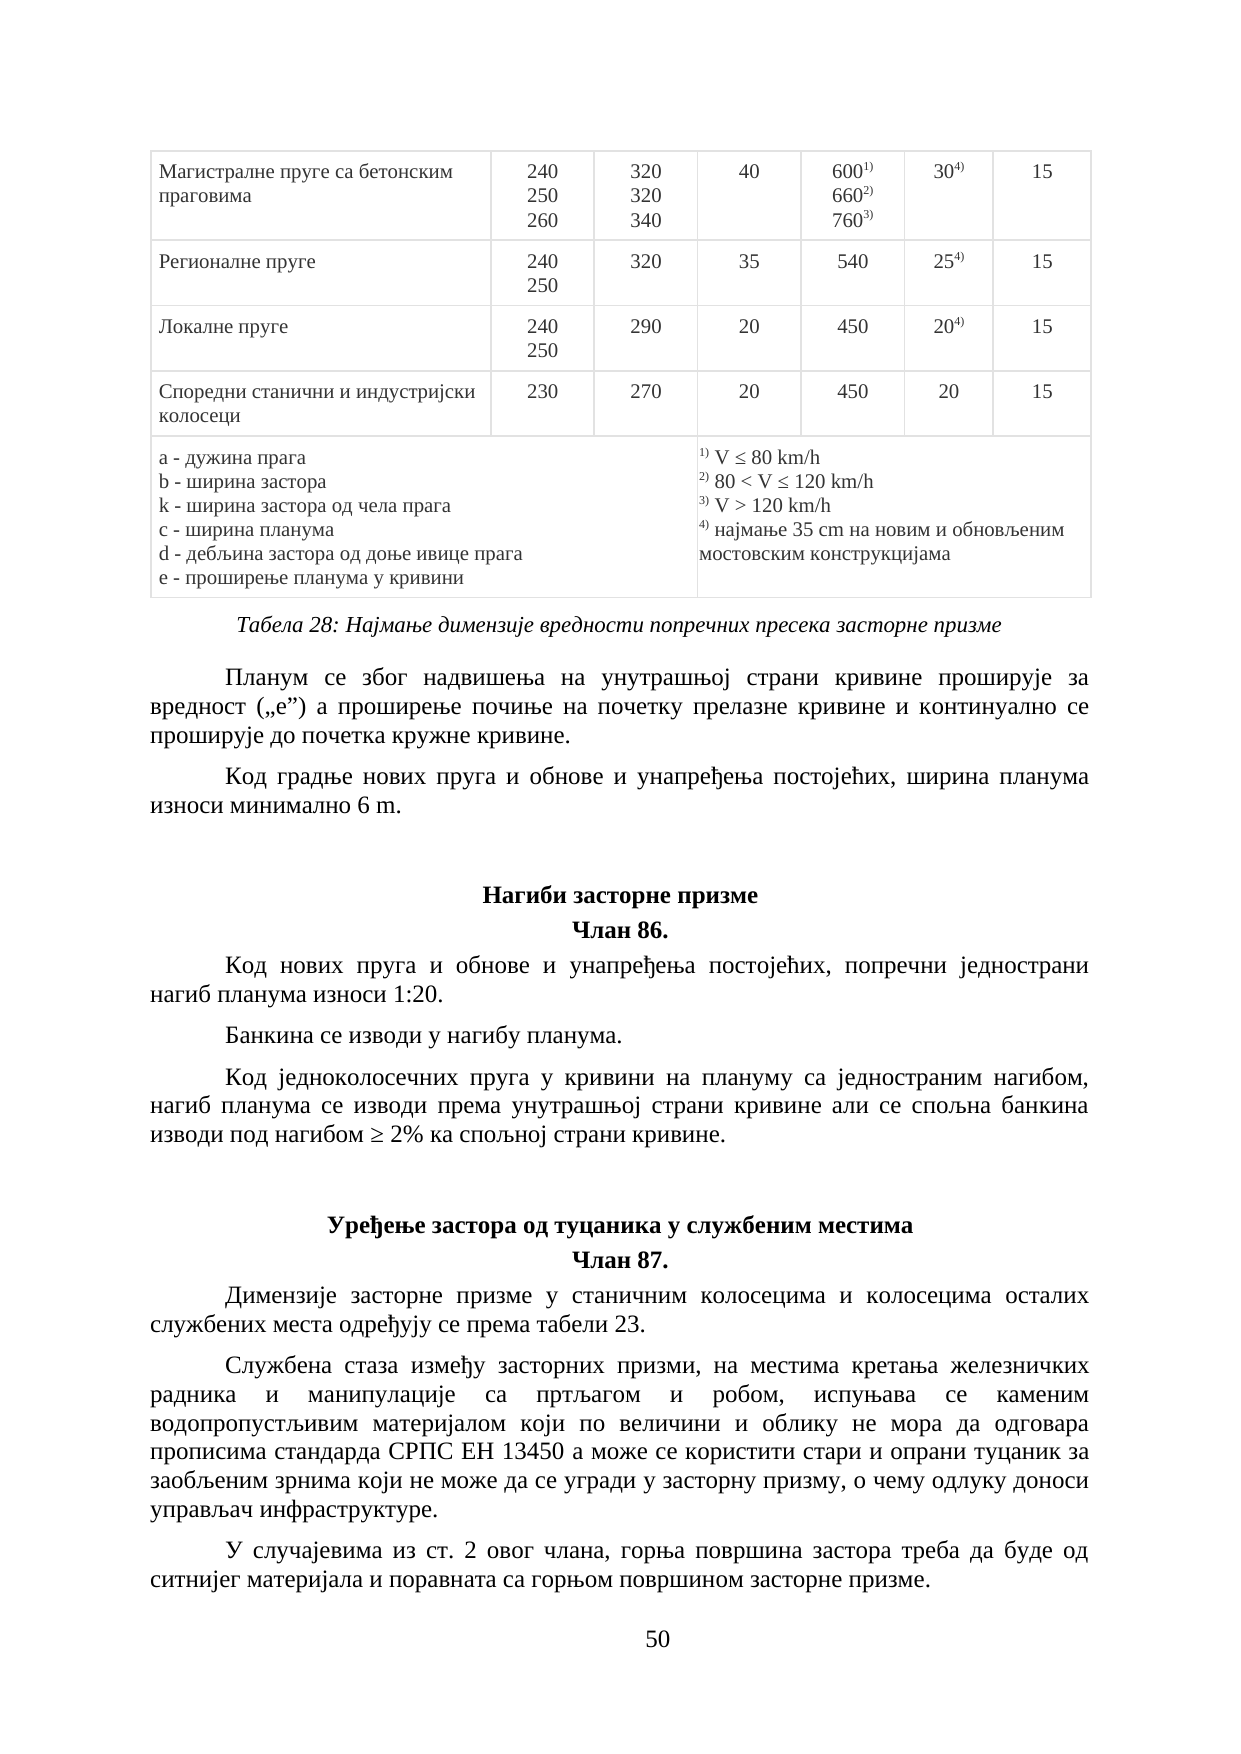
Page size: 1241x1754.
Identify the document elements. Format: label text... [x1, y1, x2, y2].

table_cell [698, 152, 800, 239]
text Планум се због надвишења на унутрашњој страни кривине проширује за вредност („еˮ) а проширење почиње на почетку прелазне кривине и континуално се проширује до почетка кружне кривине. [150, 662, 1090, 748]
subtitle Нагиби засторне призме [150, 881, 1090, 909]
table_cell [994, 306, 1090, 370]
text Код градње нових пруга и обнове и унапређења постојећих, ширина планума износи минимално 6 m. [150, 761, 1090, 818]
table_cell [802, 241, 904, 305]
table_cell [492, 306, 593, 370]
text Службена стаза између засторних призми, на местима кретања железничких радника и манипулације са пртљагом и робом, испуњава се каменим водопропустљивим материјалом који по величини и облику не мора да одговара прописима стандарда СРПС ЕН 13450 а може се користити стари и опрани туцаник за заобљеним зрнима који не може да се угради у засторну призму, о чему одлуку доноси управљач инфраструктуре. [150, 1350, 1090, 1523]
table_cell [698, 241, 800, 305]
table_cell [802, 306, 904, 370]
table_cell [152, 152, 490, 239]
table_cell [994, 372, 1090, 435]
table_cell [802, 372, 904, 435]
subtitle Уређење застора од туцаника у службеним местима [150, 1210, 1090, 1239]
text У случајевима из ст. 2 овог члана, горња површина застора треба да буде од ситнијег материјала и поравната са горњом површином засторне призме. [150, 1535, 1090, 1593]
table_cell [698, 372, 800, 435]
subtitle Члан 87. [150, 1245, 1090, 1274]
text Код нових пруга и обнове и унапређења постојећих, попречни једнострани нагиб планума износи 1:20. [150, 951, 1090, 1008]
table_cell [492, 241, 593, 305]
text Банкина се изводи у нагибу планума. [150, 1021, 1090, 1049]
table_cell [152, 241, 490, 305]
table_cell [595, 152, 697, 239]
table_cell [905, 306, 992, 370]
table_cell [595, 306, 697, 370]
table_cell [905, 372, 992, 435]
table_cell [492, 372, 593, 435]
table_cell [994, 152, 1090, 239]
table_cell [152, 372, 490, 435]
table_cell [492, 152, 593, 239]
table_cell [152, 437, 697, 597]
text Димензије засторне призме у станичним колосецима и колосецима осталих службених места одређују се према табели 23. [150, 1280, 1090, 1338]
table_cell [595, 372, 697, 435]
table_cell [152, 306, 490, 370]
text Код једноколосечних пруга у кривини на плануму са једностраним нагибом, нагиб планума се изводи према унутрашњој страни кривине али се спољна банкина изводи под нагибом ≥ 2% ка спољној страни кривине. [150, 1062, 1090, 1148]
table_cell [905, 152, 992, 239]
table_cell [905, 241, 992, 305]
subtitle Члан 86. [150, 916, 1090, 944]
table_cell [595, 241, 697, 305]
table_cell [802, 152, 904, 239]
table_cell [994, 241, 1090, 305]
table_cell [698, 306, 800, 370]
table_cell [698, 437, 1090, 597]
text Табела 28: Најмање димензије вредности попречних пресека засторне призме [150, 611, 1090, 637]
